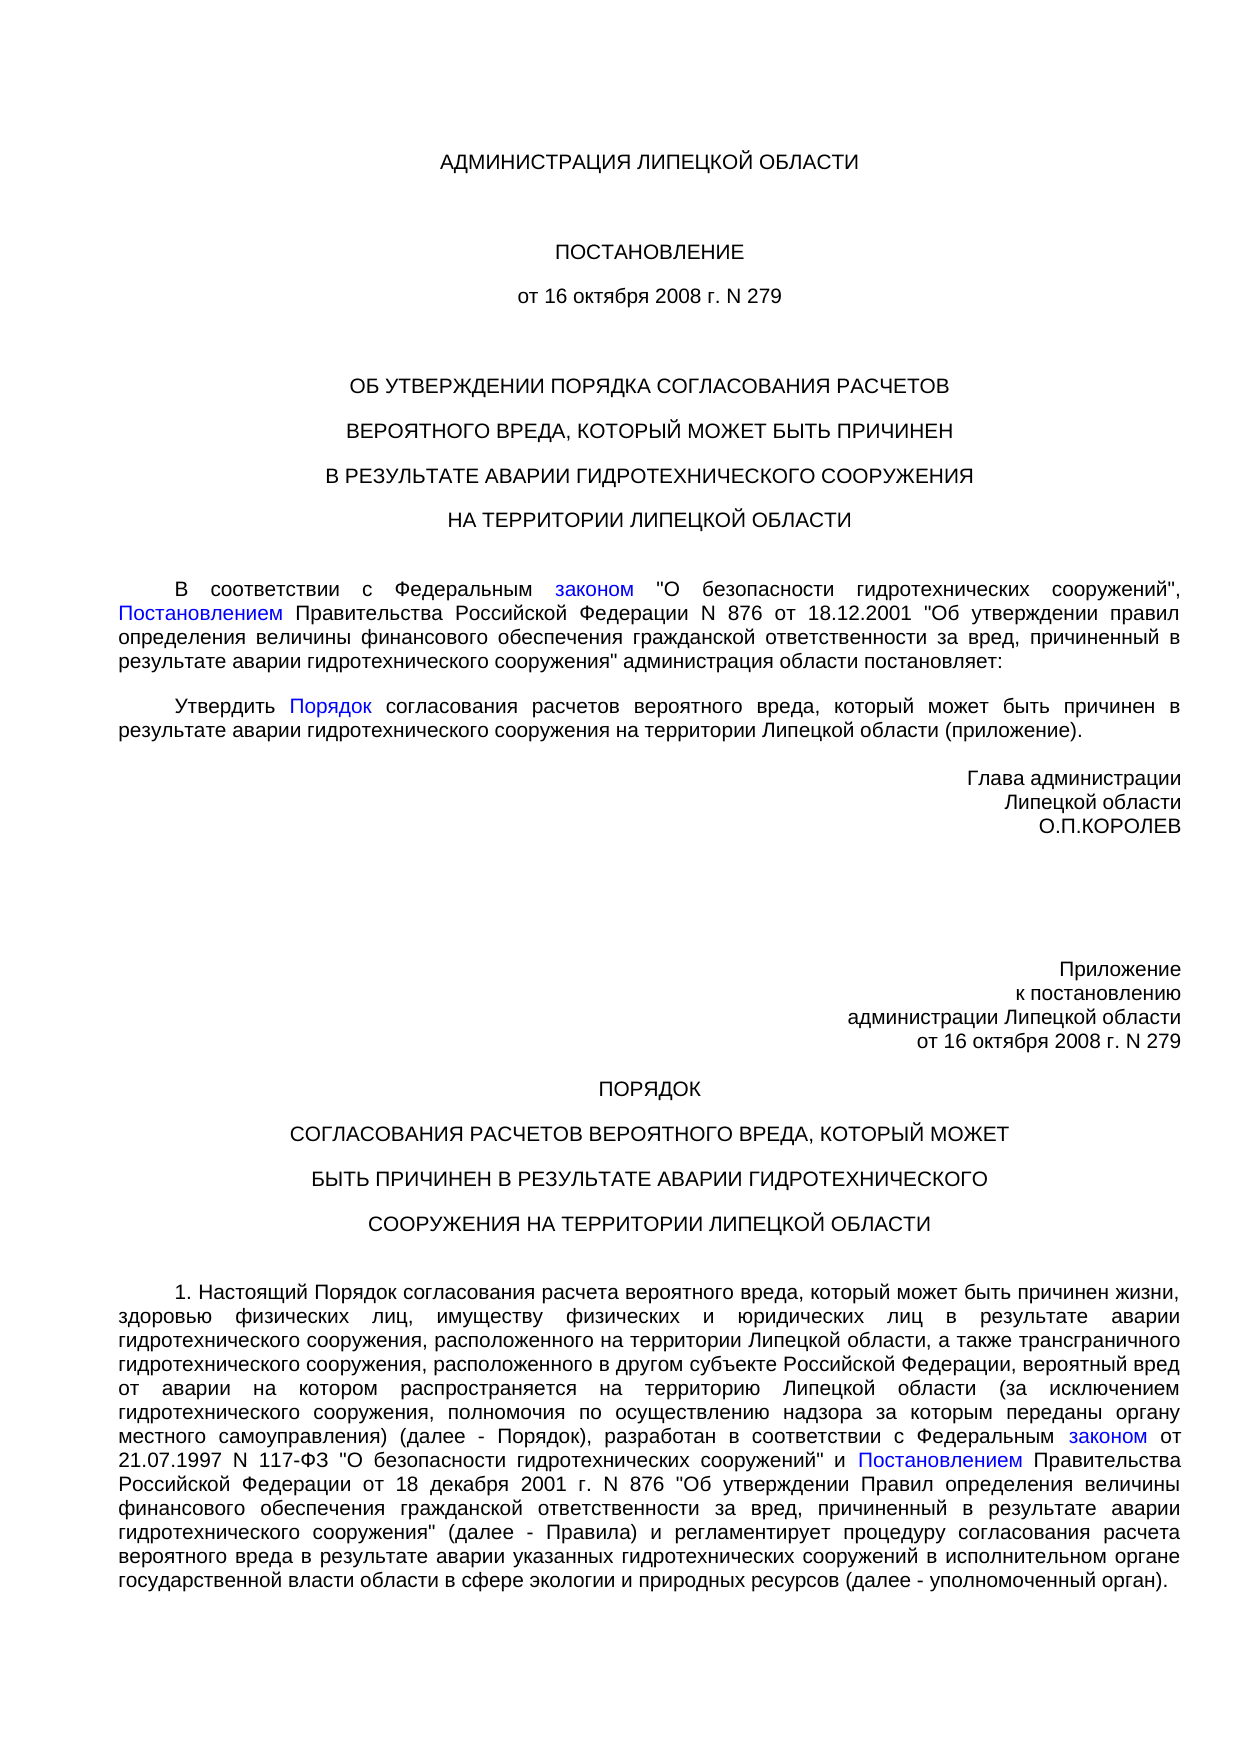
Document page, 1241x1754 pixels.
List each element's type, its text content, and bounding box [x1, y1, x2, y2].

text БЫТЬ ПРИЧИНЕН В РЕЗУЛЬТАТЕ АВАРИИ ГИДРОТЕХНИЧЕСКОГО [118, 1167, 1181, 1191]
text АДМИНИСТРАЦИЯ ЛИПЕЦКОЙ ОБЛАСТИ [118, 150, 1181, 174]
text Приложение [118, 957, 1181, 981]
text к постановлению [118, 981, 1181, 1005]
text НА ТЕРРИТОРИИ ЛИПЕЦКОЙ ОБЛАСТИ [118, 508, 1181, 532]
text В соответствии с Федеральным законом "О безопасности гидротехнических сооружений", Постановлением Правительства Российской Федерации N 876 от 18.12.2001 "Об утверждении правил определения величины финансового обеспечения гражданской ответственности за вред, причиненный в результате аварии гидротехнического сооружения" администрация области постановляет: [118, 577, 1181, 673]
text Утвердить Порядок согласования расчетов вероятного вреда, который может быть причинен в результате аварии гидротехнического сооружения на территории Липецкой области (приложение). [118, 694, 1181, 742]
text ВЕРОЯТНОГО ВРЕДА, КОТОРЫЙ МОЖЕТ БЫТЬ ПРИЧИНЕН [118, 419, 1181, 443]
text администрации Липецкой области [118, 1005, 1181, 1029]
text 1. Настоящий Порядок согласования расчета вероятного вреда, который может быть причинен жизни, здоровью физических лиц, имуществу физических и юридических лиц в результате аварии гидротехнического сооружения, расположенного на территории Липецкой области, а также трансграничного гидротехнического сооружения, расположенного в другом субъекте Российской Федерации, вероятный вред от аварии на котором распространяется на территорию Липецкой области (за исключением гидротехнического сооружения, полномочия по осуществлению надзора за которым переданы органу местного самоуправления) (далее - Порядок), разработан в соответствии с Федеральным законом от 21.07.1997 N 117-ФЗ "О безопасности гидротехнических сооружений" и Постановлением Правительства Российской Федерации от 18 декабря 2001 г. N 876 "Об утверждении Правил определения величины финансового обеспечения гражданской ответственности за вред, причиненный в результате аварии гидротехнического сооружения" (далее - Правила) и регламентирует процедуру согласования расчета вероятного вреда в результате аварии указанных гидротехнических сооружений в исполнительном органе государственной власти области в сфере экологии и природных ресурсов (далее - уполномоченный орган). [118, 1280, 1181, 1592]
text В РЕЗУЛЬТАТЕ АВАРИИ ГИДРОТЕХНИЧЕСКОГО СООРУЖЕНИЯ [118, 463, 1181, 487]
text ПОРЯДОК [118, 1077, 1181, 1101]
text Глава администрации [118, 766, 1181, 789]
text ОБ УТВЕРЖДЕНИИ ПОРЯДКА СОГЛАСОВАНИЯ РАСЧЕТОВ [118, 374, 1181, 398]
text О.П.КОРОЛЕВ [118, 813, 1181, 837]
text Липецкой области [118, 789, 1181, 813]
text от 16 октября 2008 г. N 279 [118, 1029, 1181, 1053]
text СООРУЖЕНИЯ НА ТЕРРИТОРИИ ЛИПЕЦКОЙ ОБЛАСТИ [118, 1211, 1181, 1235]
text СОГЛАСОВАНИЯ РАСЧЕТОВ ВЕРОЯТНОГО ВРЕДА, КОТОРЫЙ МОЖЕТ [118, 1122, 1181, 1146]
text ПОСТАНОВЛЕНИЕ [118, 239, 1181, 263]
text от 16 октября 2008 г. N 279 [118, 284, 1181, 308]
